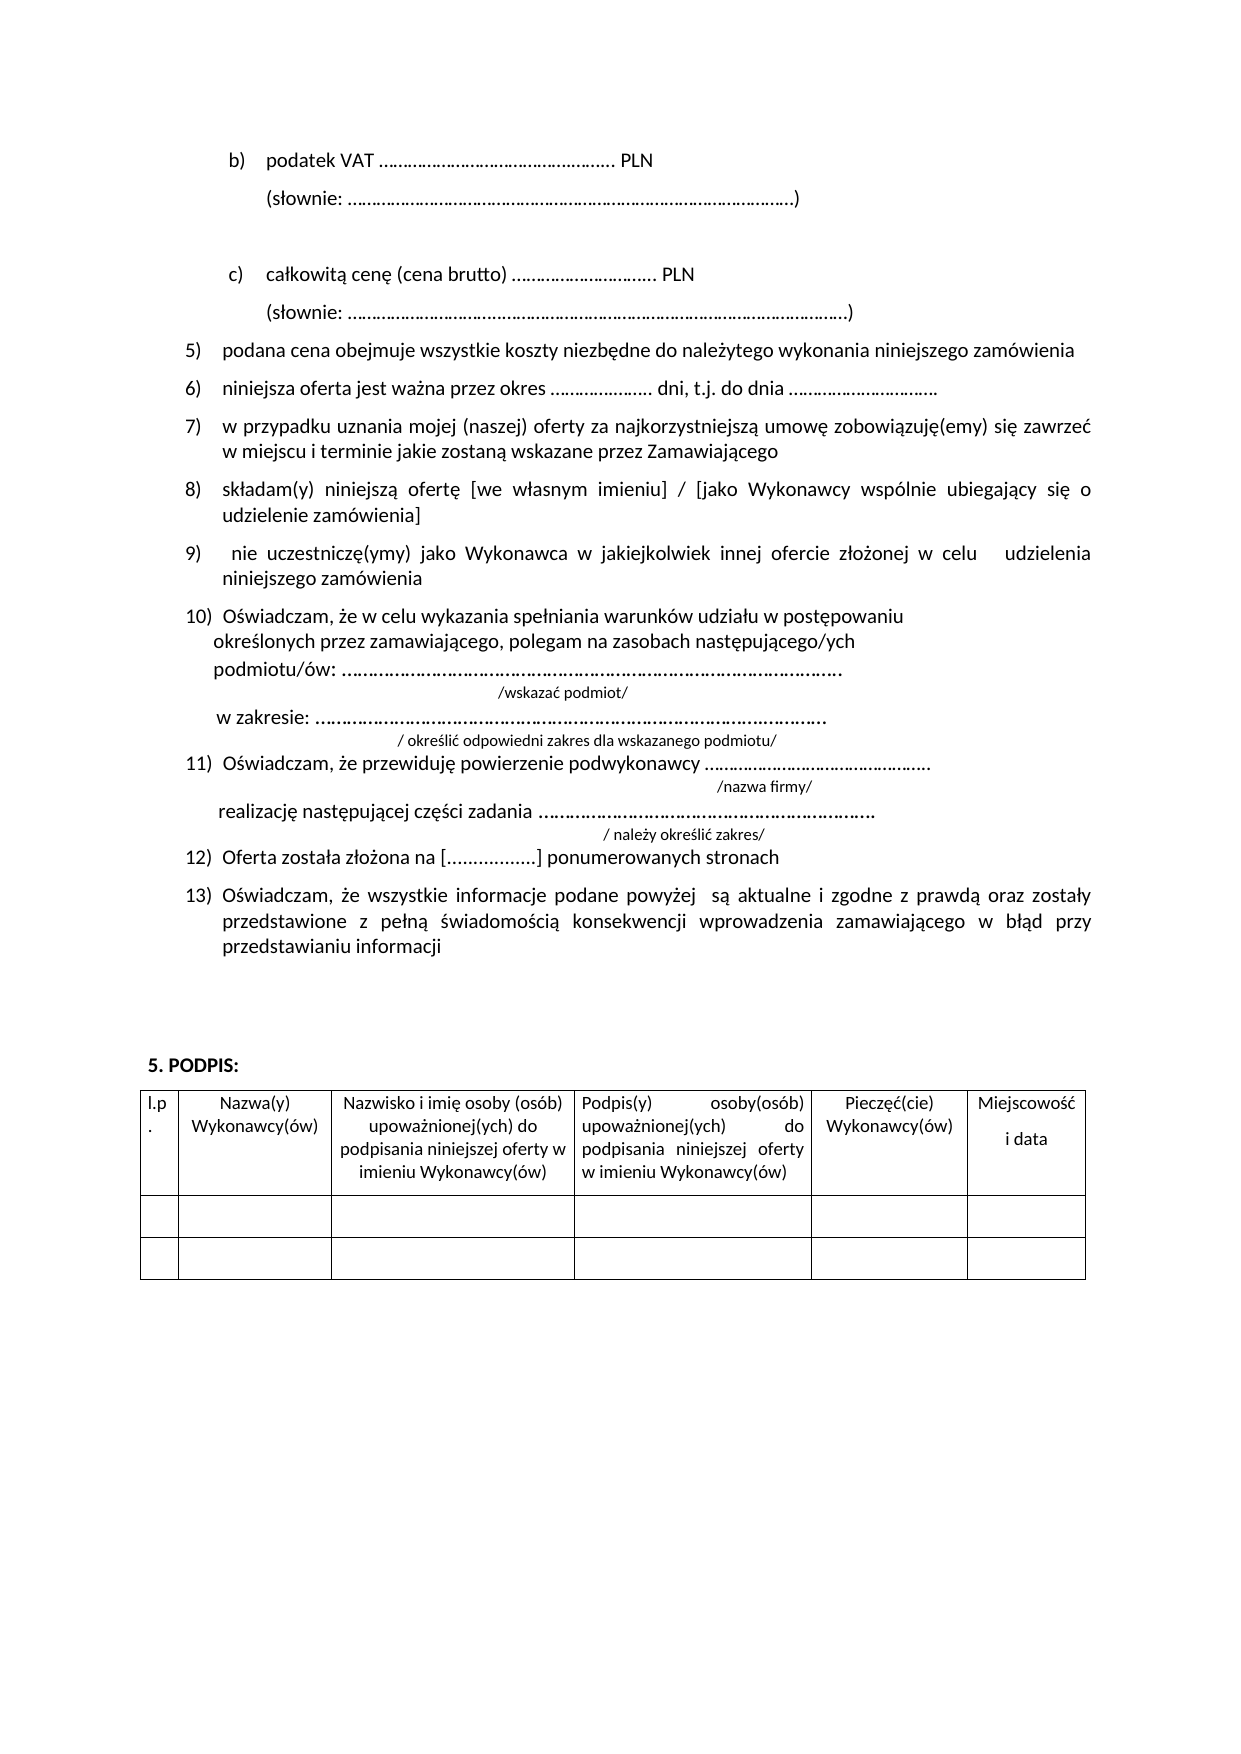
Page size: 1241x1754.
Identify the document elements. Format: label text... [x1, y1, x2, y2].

table_cell [141, 1196, 178, 1237]
table_cell [968, 1238, 1085, 1278]
text (słownie: …………………………..………………………………………………………………) [266, 299, 1093, 325]
text w zakresie: ………………………………………………………………………….………… [185, 702, 1093, 730]
table_header l.p. [141, 1091, 178, 1195]
list w przypadku uznania mojej (naszej) oferty za najkorzystniejszą umowę zobowiązuję(emy) się zawrzeć w miejscu i terminie jakie zostaną wskazane przez Zamawiającego [185, 413, 1093, 464]
table_cell [332, 1238, 574, 1278]
table_cell [812, 1196, 967, 1237]
text realizację następującej części zadania ………………………………………………………. [185, 796, 1093, 824]
table_header Podpis(y) osoby(osób) upoważnionej(ych) do podpisania niniejszej oferty w imieniu Wykonawcy(ów) [575, 1091, 811, 1195]
table_cell [812, 1238, 967, 1278]
list całkowitą cenę (cena brutto) ………………………... PLN [228, 261, 1093, 287]
table_cell [575, 1238, 811, 1278]
table_header Miejscowość i data [968, 1091, 1085, 1195]
list Oświadczam, że w celu wykazania spełniania warunków udziału w postępowaniu [185, 603, 1093, 628]
table_header Nazwa(y) Wykonawcy(ów) [179, 1091, 331, 1195]
text / należy określić zakres/ [185, 824, 1093, 844]
list składam(y) niniejszą ofertę [we własnym imieniu] / [jako Wykonawcy wspólnie ubiegający się o udzielenie zamówienia] [185, 476, 1093, 527]
list nie uczestniczę(ymy) jako Wykonawca w jakiejkolwiek innej ofercie złożonej w celu udzielenia niniejszego zamówienia [185, 540, 1093, 591]
list Oświadczam, że przewiduję powierzenie podwykonawcy ……………………………………….. [185, 751, 1093, 776]
text /nazwa firmy/ [185, 776, 1093, 796]
list Oferta została złożona na [.................] ponumerowanych stronach [185, 844, 1093, 870]
list Oświadczam, że wszystkie informacje podane powyżej są aktualne i zgodne z prawdą oraz zostały przedstawione z pełną świadomością konsekwencji wprowadzenia zamawiającego w błąd przy przedstawianiu informacji [185, 882, 1093, 959]
table_header Nazwisko i imię osoby (osób) upoważnionej(ych) do podpisania niniejszej oferty w imieniu Wykonawcy(ów) [332, 1091, 574, 1195]
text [266, 186, 1093, 211]
table_cell [141, 1238, 178, 1278]
table_cell [179, 1238, 331, 1278]
table_cell [968, 1196, 1085, 1237]
list niniejsza oferta jest ważna przez okres ………….…….. dni, t.j. do dnia …………………………. [185, 375, 1093, 401]
table_header Pieczęć(cie) Wykonawcy(ów) [812, 1091, 967, 1195]
list podana cena obejmuje wszystkie koszty niezbędne do należytego wykonania niniejszego zamówienia [185, 337, 1093, 363]
text 5. PODPIS: [148, 1052, 1093, 1078]
text / określić odpowiedni zakres dla wskazanego podmiotu/ [185, 730, 1093, 751]
list podatek VAT ………………………………….……... PLN [228, 148, 1093, 173]
text /wskazać podmiot/ [185, 682, 1093, 702]
text podmiotu/ów: ………………………………………………………………………………….. [185, 654, 1093, 682]
table_cell [332, 1196, 574, 1237]
table_cell [179, 1196, 331, 1237]
table_cell [575, 1196, 811, 1237]
text określonych przez zamawiającego, polegam na zasobach następującego/ych [185, 628, 1093, 654]
